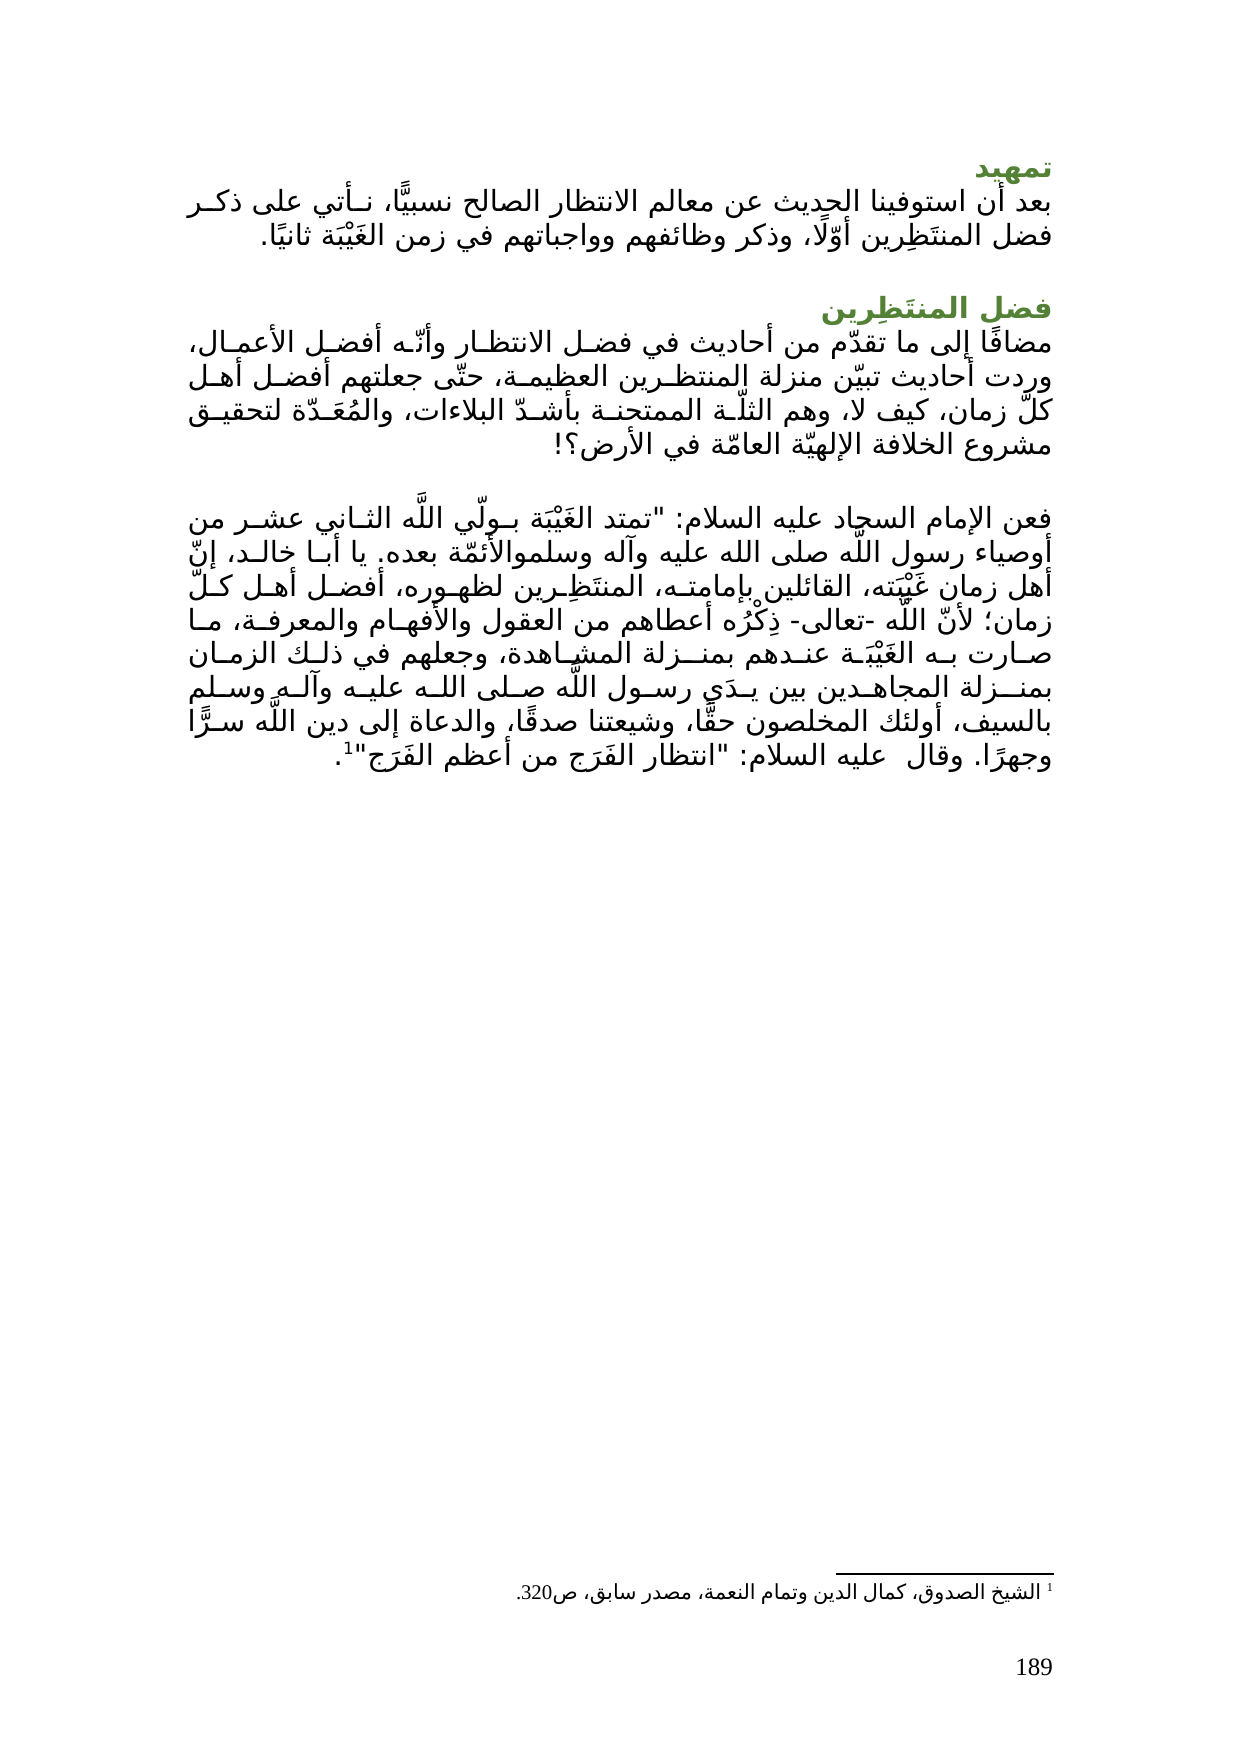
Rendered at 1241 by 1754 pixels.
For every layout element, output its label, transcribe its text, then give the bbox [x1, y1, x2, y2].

text فعن الإمام السجاد عليه السلام: "تمتد الغَيْبَة بولّي اللَّه الثاني عشر من أوصياء رسول اللَّه صلى الله عليه وآله وسلموالأئمّة بعده. يا أبا خالد، إنّ أهل زمان غَيْبَته، القائلين بإمامته، المنتَظِرين لظهوره، أفضل أهل كلّ زمان؛ لأنّ اللَّه -تعالى- ذِكْرُه أعطاهم من العقول والأفهام والمعرفة، ما صارت به الغَيْبَة عندهم بمنـزلة المشاهدة، وجعلهم في ذلك الزمان بمنـزلة المجاهدين بين يدَي رسول اللَّه صلى الله عليه وآله وسلم بالسيف، أولئك المخلصون حقًّا، وشيعتنا صدقًا، والدعاة إلى دين اللَّه سرًّا وجهرًا. وقال عليه السلام: "انتظار الفَرَج من أعظم الفَرَج". [187, 501, 1053, 773]
text تمهيد [187, 150, 1053, 184]
text بعد أن استوفينا الحديث عن معالم الانتظار الصالح نسبيًّا، نأتي على ذكر فضل المنتَظِرين أوّلًا، وذكر وظائفهم وواجباتهم في زمن الغَيْبَة ثانيًا. [187, 184, 1053, 252]
text فضل المنتَظِرين [187, 292, 1053, 326]
text مضافًا إلى ما تقدّم من أحاديث في فضل الانتظار وأنّه أفضل الأعمال، وردت أحاديث تبيّن منزلة المنتظرين العظيمة، حتّى جعلتهم أفضل أهل كلّ زمان، كيف لا، وهم الثلّة الممتحنة بأشدّ البلاءات، والمُعَدّة لتحقيق مشروع الخلافة الإلهيّة العامّة في الأرض؟! [187, 326, 1053, 461]
